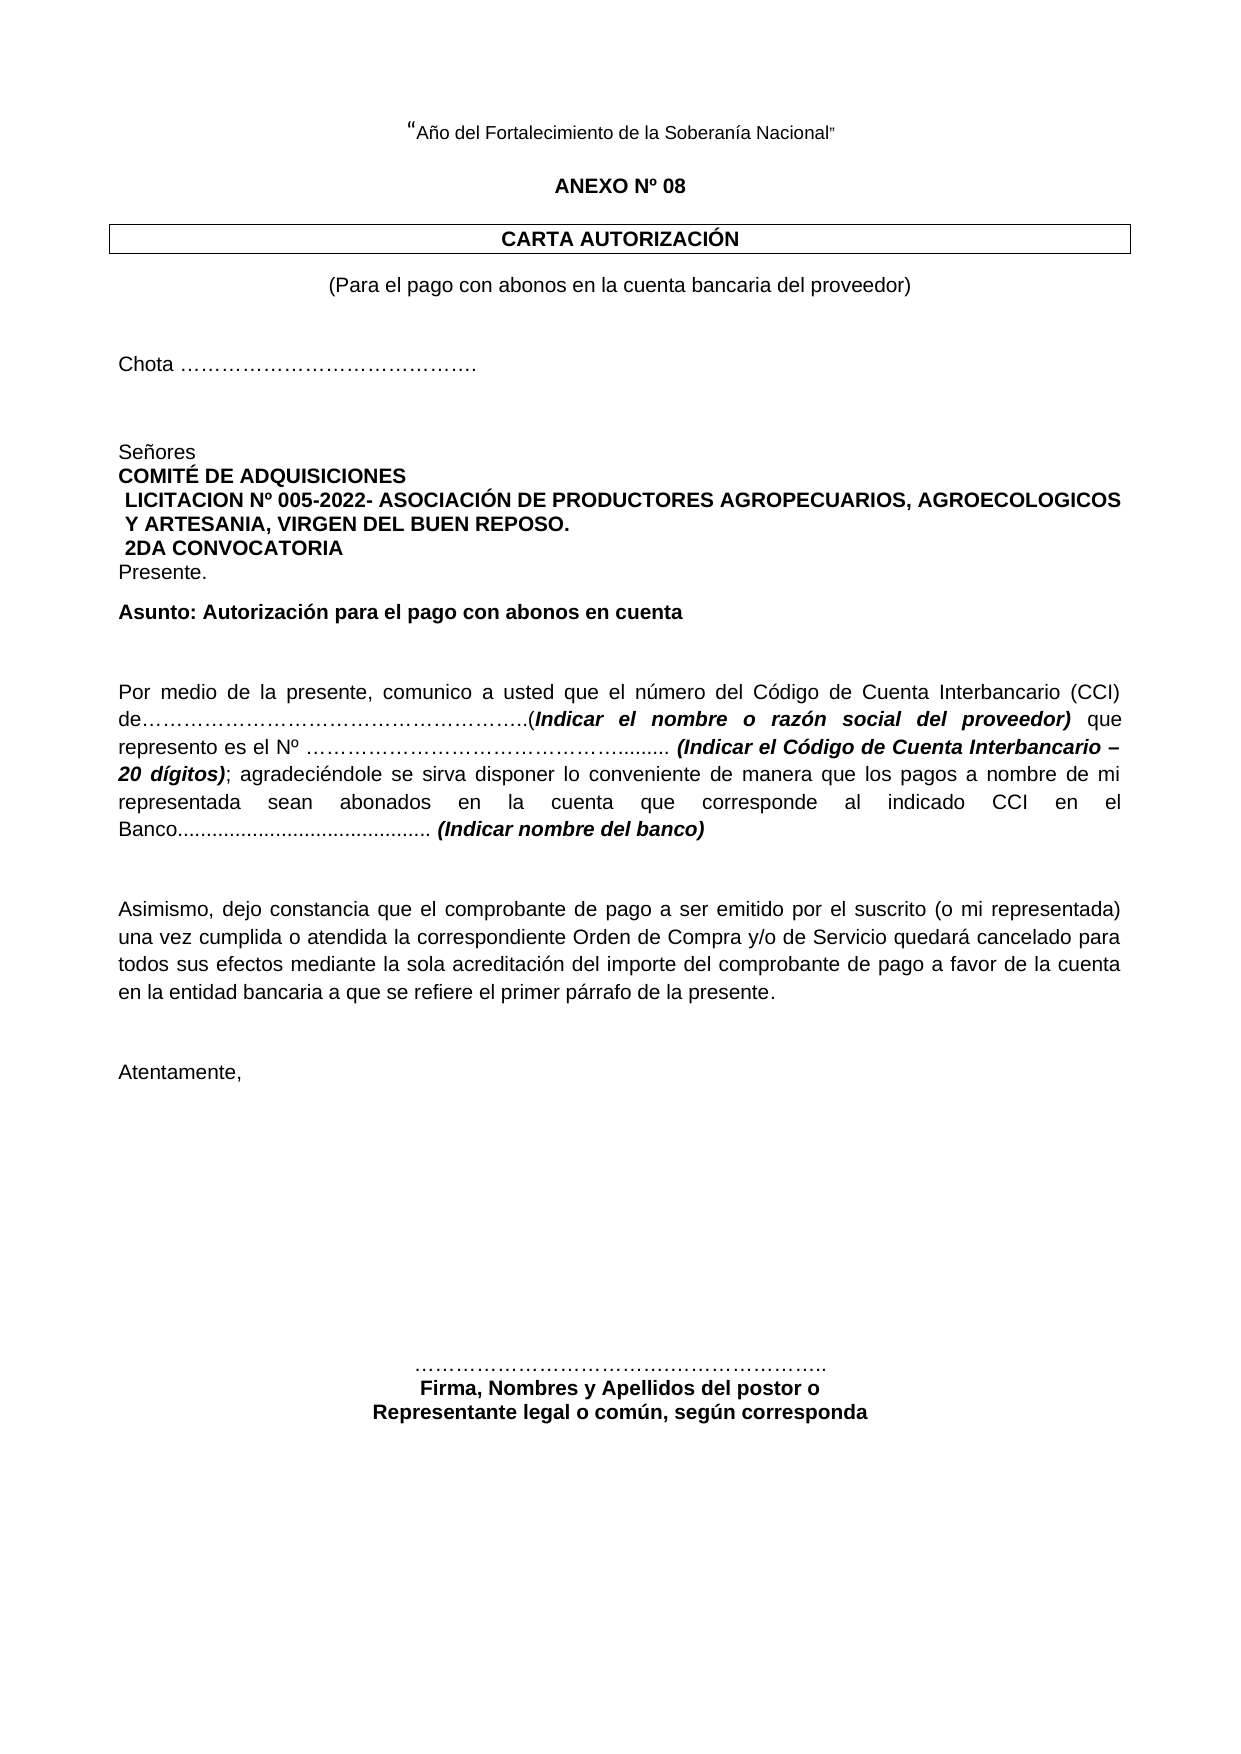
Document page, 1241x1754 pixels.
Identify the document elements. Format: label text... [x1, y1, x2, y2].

text Firma, Nombres y Apellidos del postor o [118, 1376, 1122, 1400]
text ……………………………….………………….. [118, 1352, 1122, 1376]
text Chota ……………………………………. [118, 352, 1122, 376]
text Representante legal o común, según corresponda [118, 1400, 1122, 1424]
text (Para el pago con abonos en la cuenta bancaria del proveedor) [118, 273, 1122, 297]
text Atentamente, [118, 1060, 1122, 1084]
text ANEXO Nº 08 [118, 174, 1122, 198]
text CARTA AUTORIZACIÓN [110, 225, 1130, 253]
text Asimismo, dejo constancia que el comprobante de pago a ser emitido por el suscrito (o mi representada) una vez cumplida o atendida la correspondiente Orden de Compra y/o de Servicio quedará cancelado para todos sus efectos mediante la sola acreditación del importe del comprobante de pago a favor de la cuenta en la entidad bancaria a que se refiere el primer párrafo de la presente. [118, 897, 1122, 1004]
text Presente. [118, 560, 1122, 584]
text COMITÉ DE ADQUISICIONES [118, 464, 1122, 488]
text Señores [118, 440, 1122, 464]
text Asunto: Autorización para el pago con abonos en cuenta [118, 600, 1122, 624]
text LICITACION Nº 005-2022- ASOCIACIÓN DE PRODUCTORES AGROPECUARIOS, AGROECOLOGICOS Y ARTESANIA, VIRGEN DEL BUEN REPOSO. [124, 488, 1122, 536]
text 2DA CONVOCATORIA [124, 536, 1122, 560]
text Por medio de la presente, comunico a usted que el número del Código de Cuenta Interbancario (CCI) de………………………………………………..(Indicar el nombre o razón social del proveedor) que represento es el Nº ………………………………………......... (Indicar el Código de Cuenta Interbancario – 20 dígitos); agradeciéndole se sirva disponer lo conveniente de manera que los pagos a nombre de mi representada sean abonados en la cuenta que corresponde al indicado CCI en el Banco............................................ (Indicar nombre del banco) [118, 680, 1122, 841]
